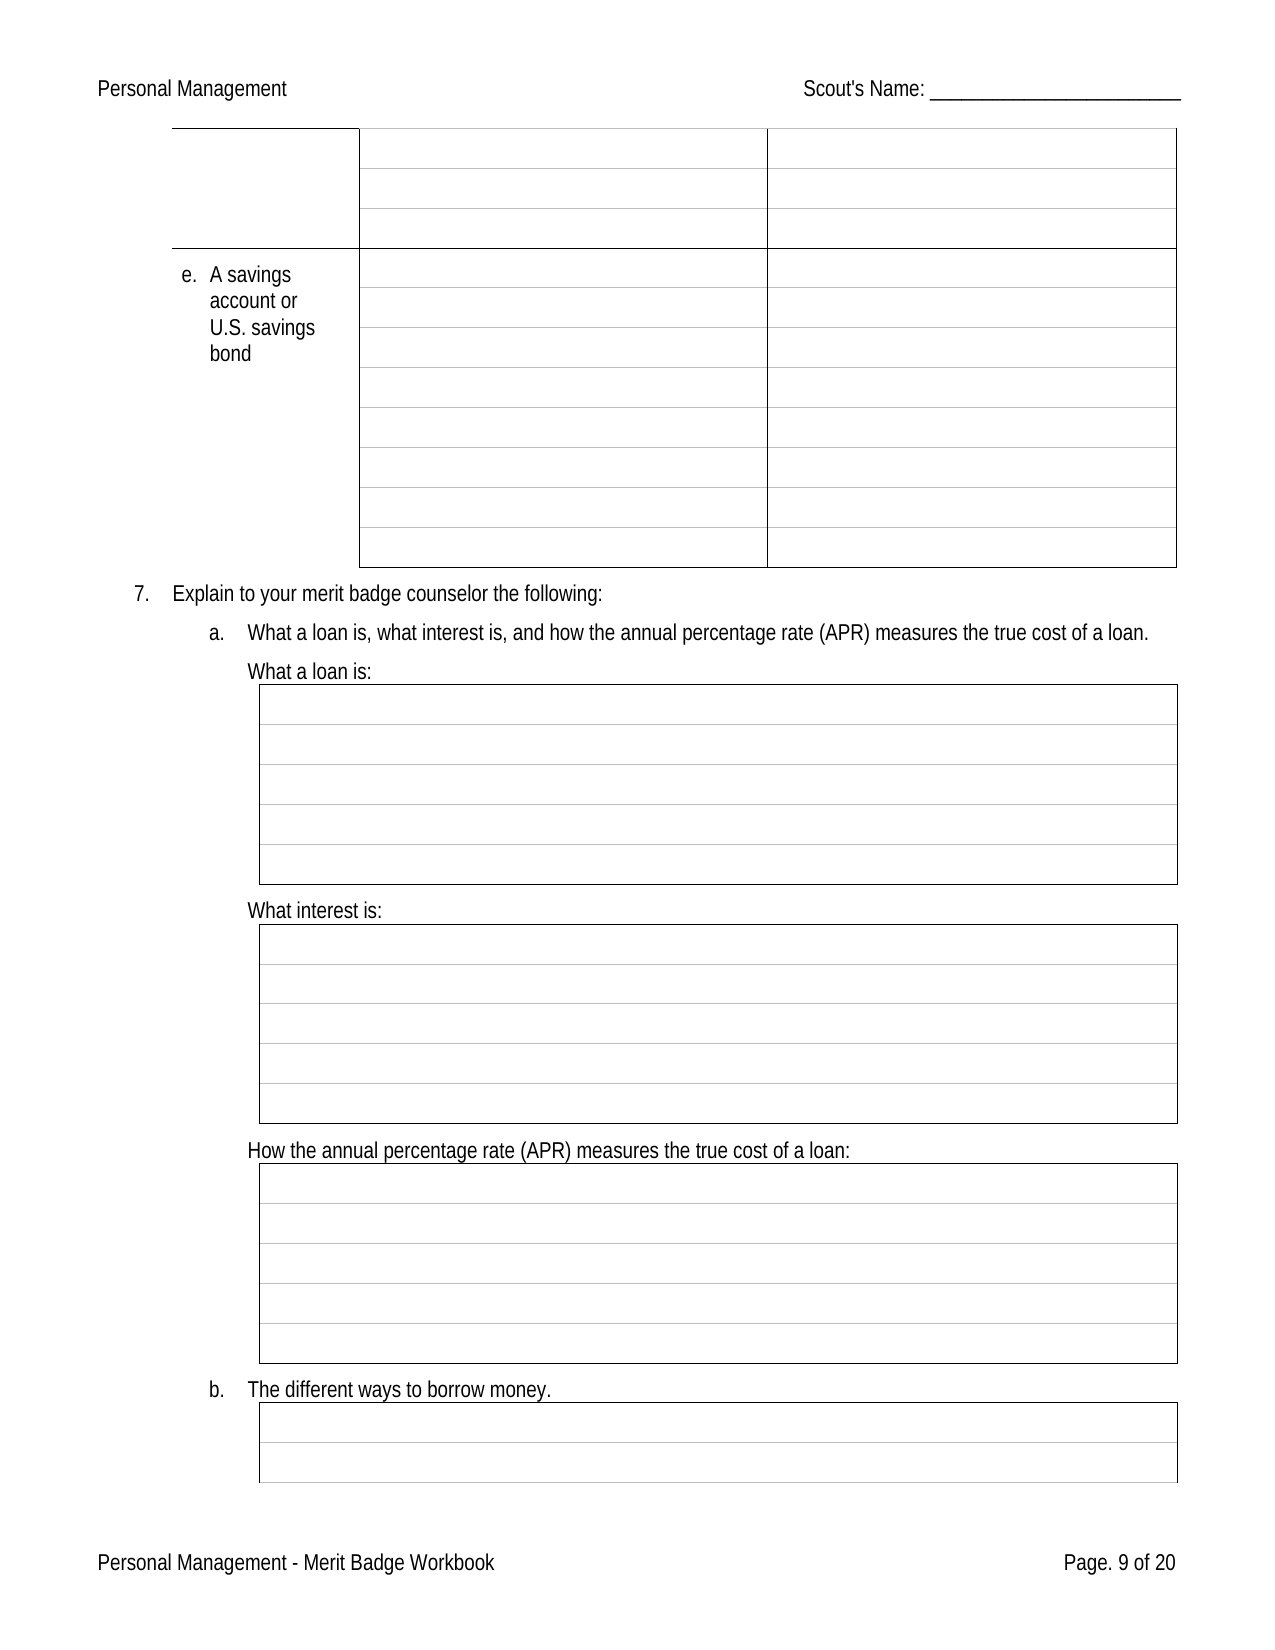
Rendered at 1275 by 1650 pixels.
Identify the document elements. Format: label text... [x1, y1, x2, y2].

table_cell [360, 488, 767, 527]
table_cell [260, 1324, 1177, 1362]
table_cell [768, 368, 1176, 407]
table_cell [260, 845, 1177, 884]
table_cell [360, 169, 767, 207]
table_cell e. A savings account or U.S. savings bond [172, 249, 359, 567]
table_cell [768, 249, 1176, 287]
table_cell [360, 528, 767, 567]
table_cell [360, 448, 767, 487]
table_cell [260, 805, 1177, 844]
table_cell [260, 965, 1177, 1003]
table_cell [768, 288, 1176, 327]
table_cell [260, 765, 1177, 804]
table_cell [768, 129, 1176, 168]
table_cell [360, 328, 767, 367]
text b. The different ways to borrow money. [172, 1376, 1177, 1402]
table_cell [360, 129, 767, 168]
table_header [260, 1403, 1177, 1442]
table_cell [260, 1004, 1177, 1043]
table_cell [260, 1284, 1177, 1322]
table_header [260, 685, 1177, 724]
table_cell [768, 488, 1176, 527]
table_header [260, 1164, 1177, 1203]
text 7. Explain to your merit badge counselor the following: [97, 580, 1177, 606]
table_cell [260, 1443, 1177, 1482]
table_cell [260, 1244, 1177, 1283]
table_cell [768, 209, 1176, 247]
table_cell [768, 448, 1176, 487]
text What a loan is: [247, 658, 1177, 684]
text a. What a loan is, what interest is, and how the annual percentage rate (APR) measures the true cost of a loan. [172, 619, 1177, 645]
table_cell [360, 408, 767, 447]
table_cell [260, 1204, 1177, 1243]
table_cell [360, 209, 767, 247]
table_cell [360, 249, 767, 287]
table_cell [260, 1084, 1177, 1123]
table_header [260, 925, 1177, 963]
table_cell [768, 528, 1176, 567]
table_cell [260, 1044, 1177, 1083]
table_cell [768, 328, 1176, 367]
text What interest is: [247, 897, 1177, 923]
table_cell [360, 368, 767, 407]
table_cell [768, 408, 1176, 447]
text How the annual percentage rate (APR) measures the true cost of a loan: [247, 1137, 1177, 1163]
table_cell [768, 169, 1176, 207]
table_cell [360, 288, 767, 327]
table_cell [260, 725, 1177, 764]
